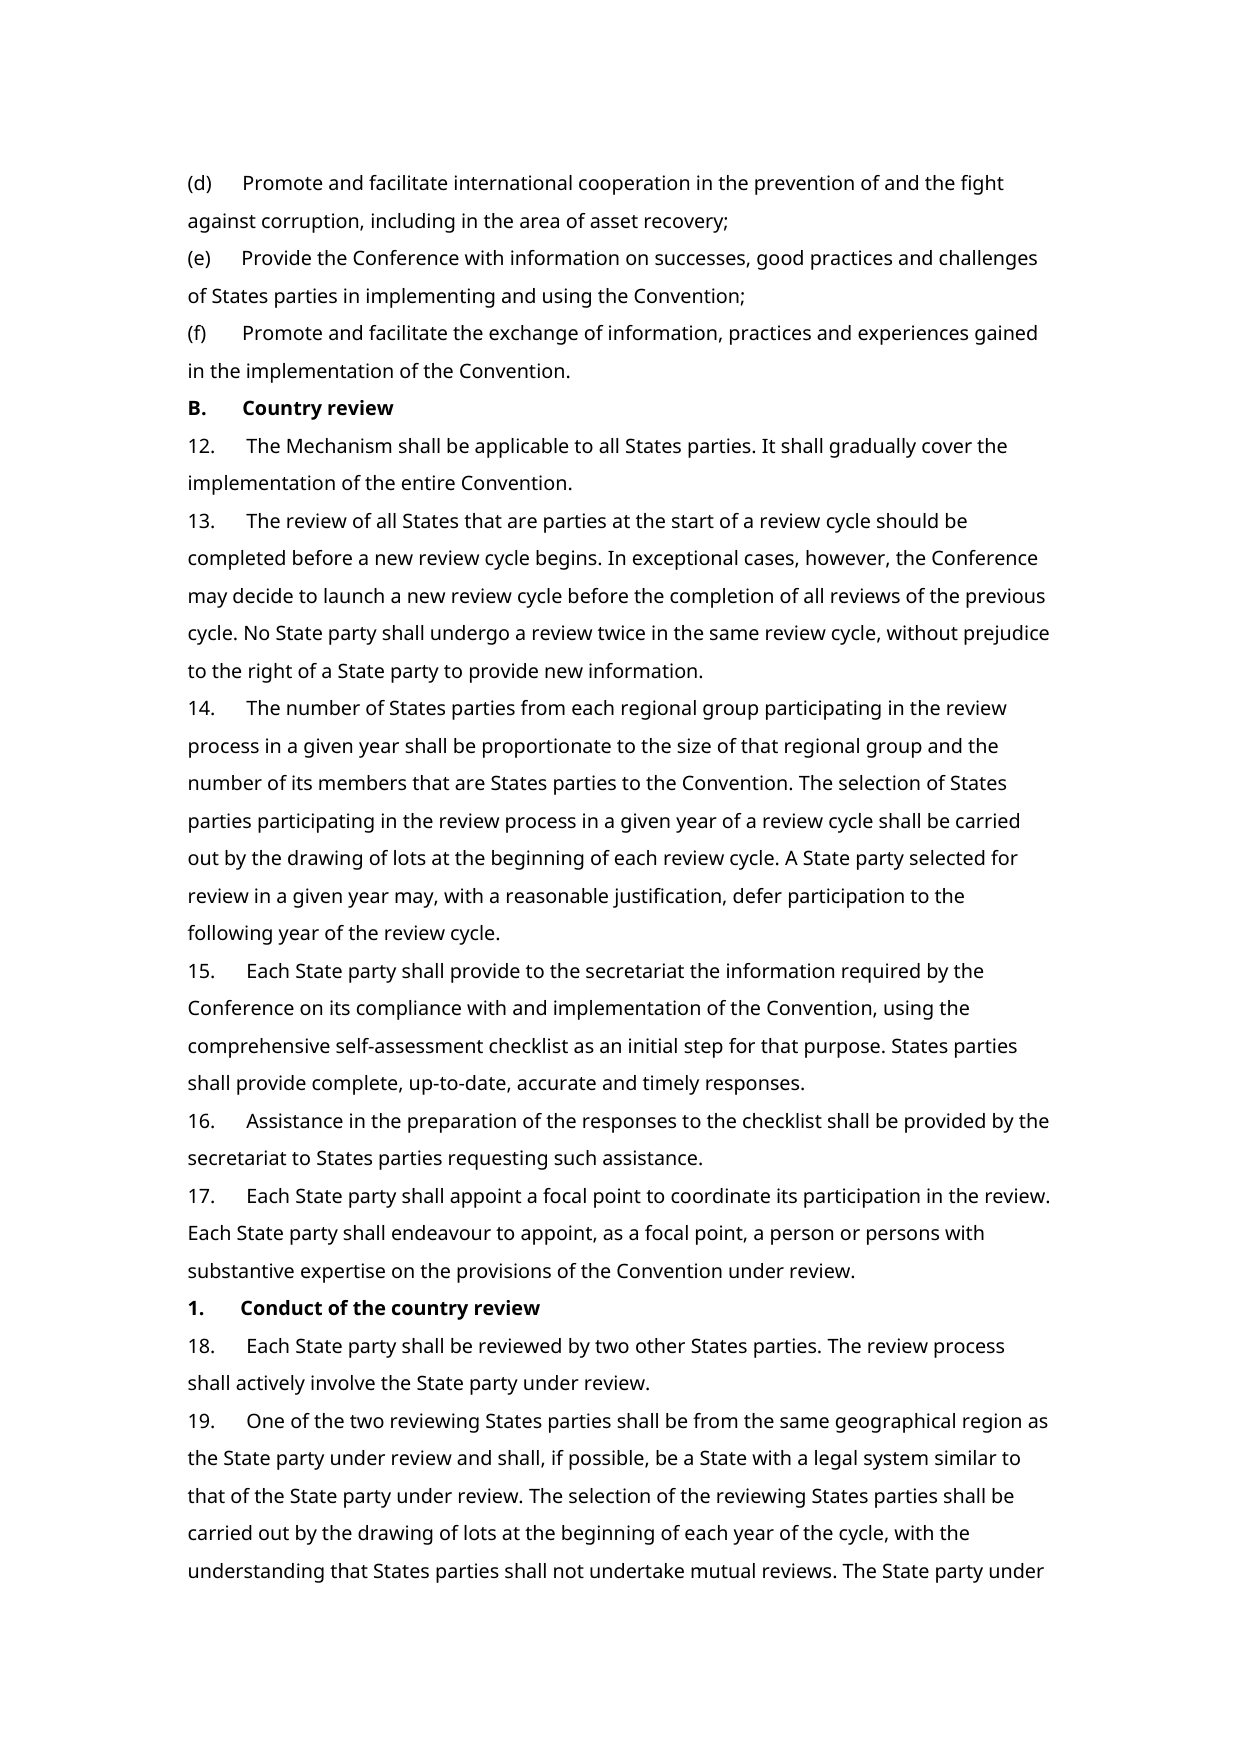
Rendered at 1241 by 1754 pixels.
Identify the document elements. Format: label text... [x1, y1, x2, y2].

text 18. Each State party shall be reviewed by two other States parties. The review process shall actively involve the State party under review. [187, 1327, 1053, 1402]
text 15. Each State party shall provide to the secretariat the information required by the Conference on its compliance with and implementation of the Convention, using the comprehensive self-assessment checklist as an initial step for that purpose. States parties shall provide complete, up-to-date, accurate and timely responses. [187, 952, 1053, 1102]
text 12. The Mechanism shall be applicable to all States parties. It shall gradually cover the implementation of the entire Convention. [187, 427, 1053, 502]
text 1. Conduct of the country review [187, 1289, 1053, 1327]
text 17. Each State party shall appoint a focal point to coordinate its participation in the review. Each State party shall endeavour to appoint, as a focal point, a person or persons with substantive expertise on the provisions of the Convention under review. [187, 1177, 1053, 1289]
text 16. Assistance in the preparation of the responses to the checklist shall be provided by the secretariat to States parties requesting such assistance. [187, 1102, 1053, 1177]
text (f) Promote and facilitate the exchange of information, practices and experiences gained in the implementation of the Convention. [187, 314, 1053, 389]
text (e) Provide the Conference with information on successes, good practices and challenges of States parties in implementing and using the Convention; [187, 239, 1053, 314]
text 13. The review of all States that are parties at the start of a review cycle should be completed before a new review cycle begins. In exceptional cases, however, the Conference may decide to launch a new review cycle before the completion of all reviews of the previous cycle. No State party shall undergo a review twice in the same review cycle, without prejudice to the right of a State party to provide new information. [187, 502, 1053, 689]
text (d) Promote and facilitate international cooperation in the prevention of and the fight against corruption, including in the area of asset recovery; [187, 164, 1053, 239]
text 14. The number of States parties from each regional group participating in the review process in a given year shall be proportionate to the size of that regional group and the number of its members that are States parties to the Convention. The selection of States parties participating in the review process in a given year of a review cycle shall be carried out by the drawing of lots at the beginning of each review cycle. A State party selected for review in a given year may, with a reasonable justification, defer participation to the following year of the review cycle. [187, 689, 1053, 952]
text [187, 1402, 1053, 1589]
text B. Country review [187, 389, 1053, 427]
